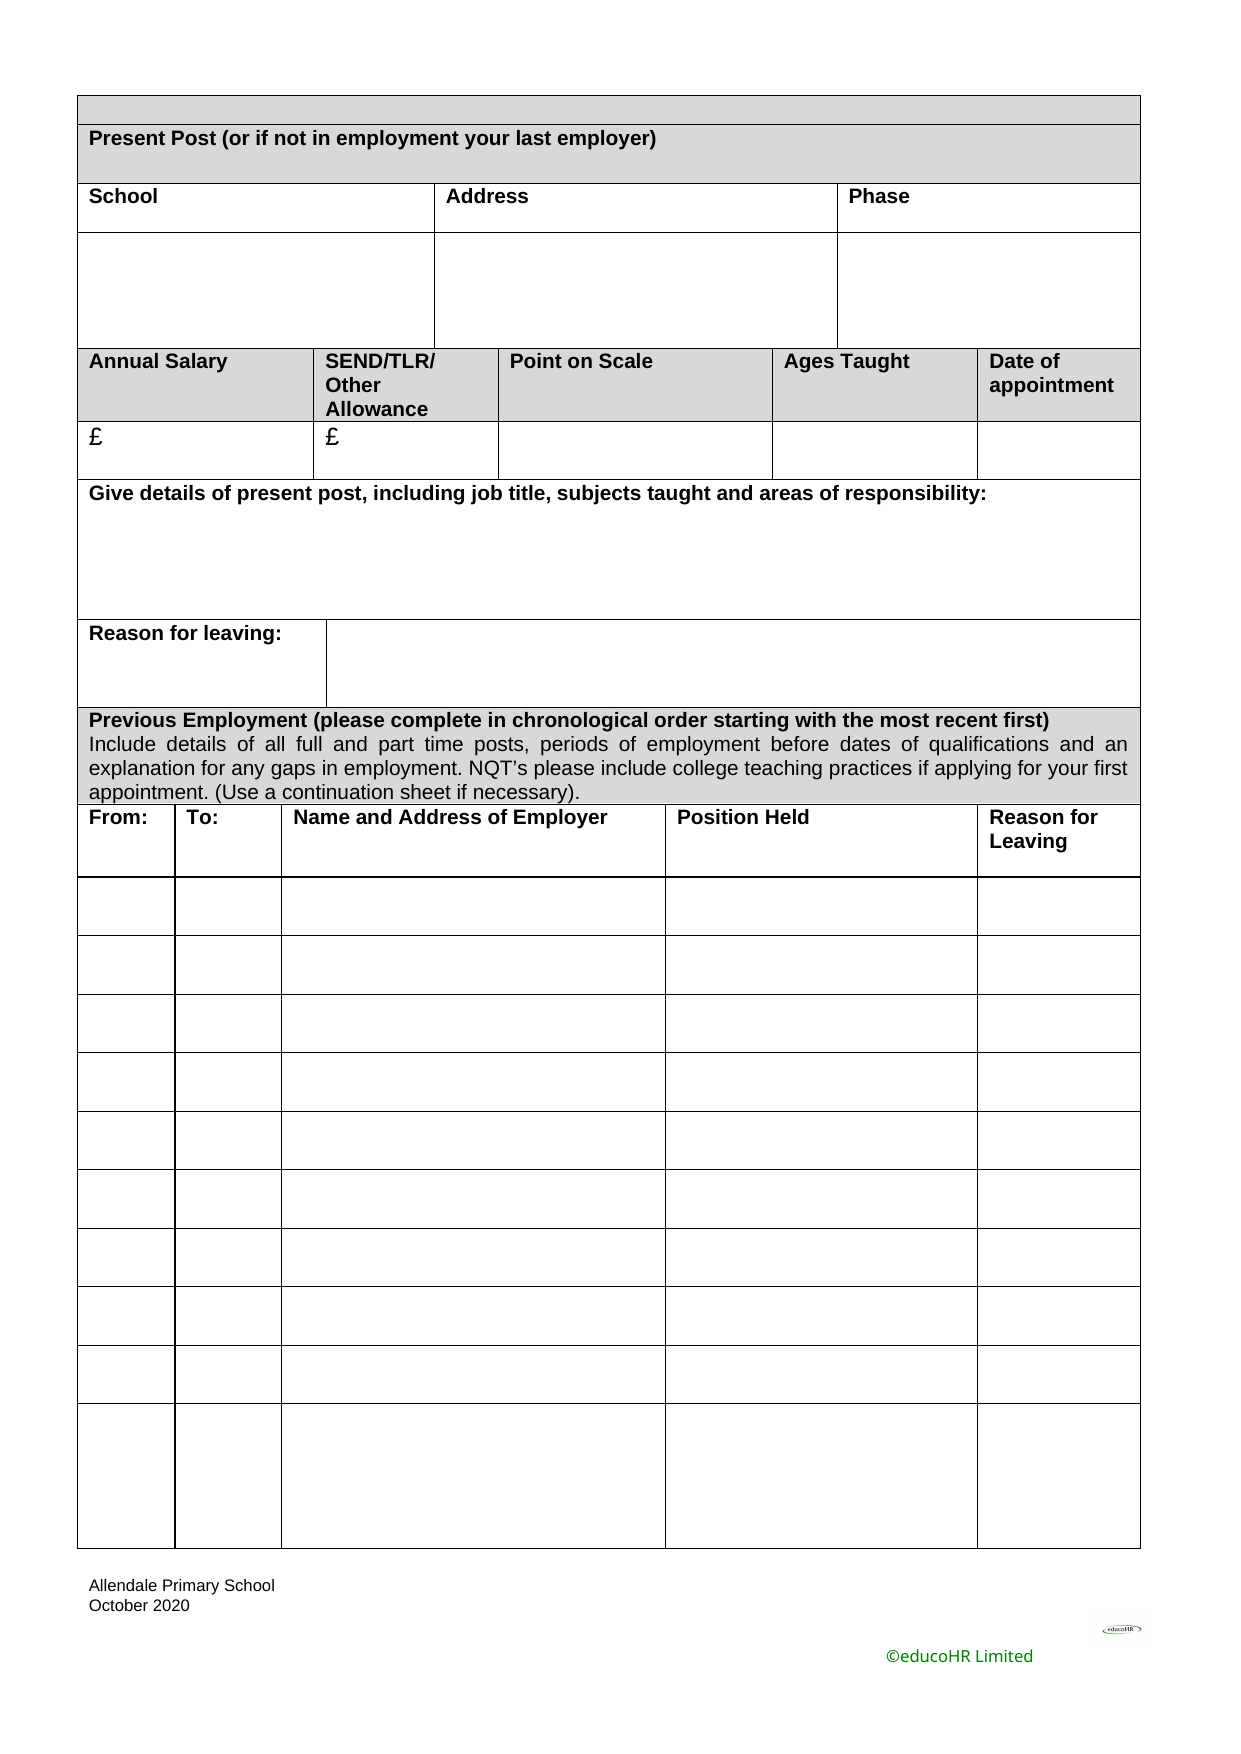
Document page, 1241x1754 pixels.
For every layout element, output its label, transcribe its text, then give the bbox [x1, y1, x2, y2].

table_cell Phase [838, 184, 1140, 232]
table_cell [435, 233, 837, 348]
table_cell [978, 878, 1140, 935]
table_cell [666, 1112, 977, 1169]
table_cell [282, 878, 665, 935]
table_cell [978, 1287, 1140, 1345]
table_cell [78, 878, 174, 935]
table_cell From: [78, 805, 174, 876]
table_cell [176, 1287, 281, 1345]
table_cell [978, 1346, 1140, 1403]
table_cell [282, 1404, 665, 1548]
table_cell [282, 936, 665, 993]
table_cell [176, 878, 281, 935]
table_cell [78, 1404, 174, 1548]
table_cell To: [176, 805, 281, 876]
table_cell [978, 936, 1140, 993]
table_cell [666, 878, 977, 935]
table_cell [78, 1053, 174, 1111]
table_cell Reason for leaving: [78, 620, 326, 707]
table_cell [978, 995, 1140, 1052]
table_cell [176, 1229, 281, 1286]
table_cell School [78, 184, 434, 232]
picture [1089, 1614, 1152, 1645]
table_cell [176, 1346, 281, 1403]
table_cell [78, 995, 174, 1052]
table_cell [666, 995, 977, 1052]
table_cell [666, 936, 977, 993]
table_cell Point on Scale [499, 349, 772, 421]
table_cell [78, 1229, 174, 1286]
table_cell [499, 422, 772, 479]
table_cell Annual Salary [78, 349, 313, 421]
table_cell [978, 1053, 1140, 1111]
table_cell [666, 1053, 977, 1111]
table_cell Reason for Leaving [978, 805, 1140, 876]
table_cell [176, 1053, 281, 1111]
table_cell [176, 1404, 281, 1548]
table_cell Present Post (or if not in employment your last employer) [78, 125, 1140, 183]
table_cell [78, 936, 174, 993]
table_cell £ [78, 422, 313, 479]
table_cell Ages Taught [773, 349, 977, 421]
table_cell [78, 1346, 174, 1403]
table_cell [176, 936, 281, 993]
table_cell [978, 422, 1140, 479]
table_cell [282, 1287, 665, 1345]
table_cell [282, 1112, 665, 1169]
table_cell Date of appointment [978, 349, 1140, 421]
table_cell [282, 1053, 665, 1111]
table_cell £ [314, 422, 498, 479]
table_cell [78, 233, 434, 348]
table_cell [666, 1170, 977, 1228]
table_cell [78, 96, 1140, 124]
table_cell [838, 233, 1140, 348]
table_cell [978, 1404, 1140, 1548]
table_cell [666, 1404, 977, 1548]
table_cell [282, 995, 665, 1052]
table_cell [282, 1346, 665, 1403]
table_cell Name and Address of Employer [282, 805, 665, 876]
table_cell [978, 1112, 1140, 1169]
table_cell [978, 1229, 1140, 1286]
table_cell [282, 1170, 665, 1228]
table_cell [666, 1229, 977, 1286]
table_cell [978, 1170, 1140, 1228]
table_cell [327, 620, 1140, 707]
table_cell [176, 1112, 281, 1169]
table_cell Address [435, 184, 837, 232]
table_cell [176, 1170, 281, 1228]
table_cell SEND/TLR/Other Allowance [314, 349, 498, 421]
table_cell Give details of present post, including job title, subjects taught and areas of responsibility: [78, 480, 1140, 619]
table_cell [176, 995, 281, 1052]
table_cell Previous Employment (please complete in chronological order starting with the most recent first) Include details of all full and part time posts, periods of employment before dates of qualifications and an explanation for any gaps in employment. NQT’s please include college teaching practices if applying for your first appointment. (Use a continuation sheet if necessary). [78, 708, 1140, 803]
table_cell [666, 1287, 977, 1345]
table_cell [666, 1346, 977, 1403]
table_cell [78, 1287, 174, 1345]
table_cell [282, 1229, 665, 1286]
table_cell [773, 422, 977, 479]
table_cell [78, 1170, 174, 1228]
table_cell Position Held [666, 805, 977, 876]
table_cell [78, 1112, 174, 1169]
